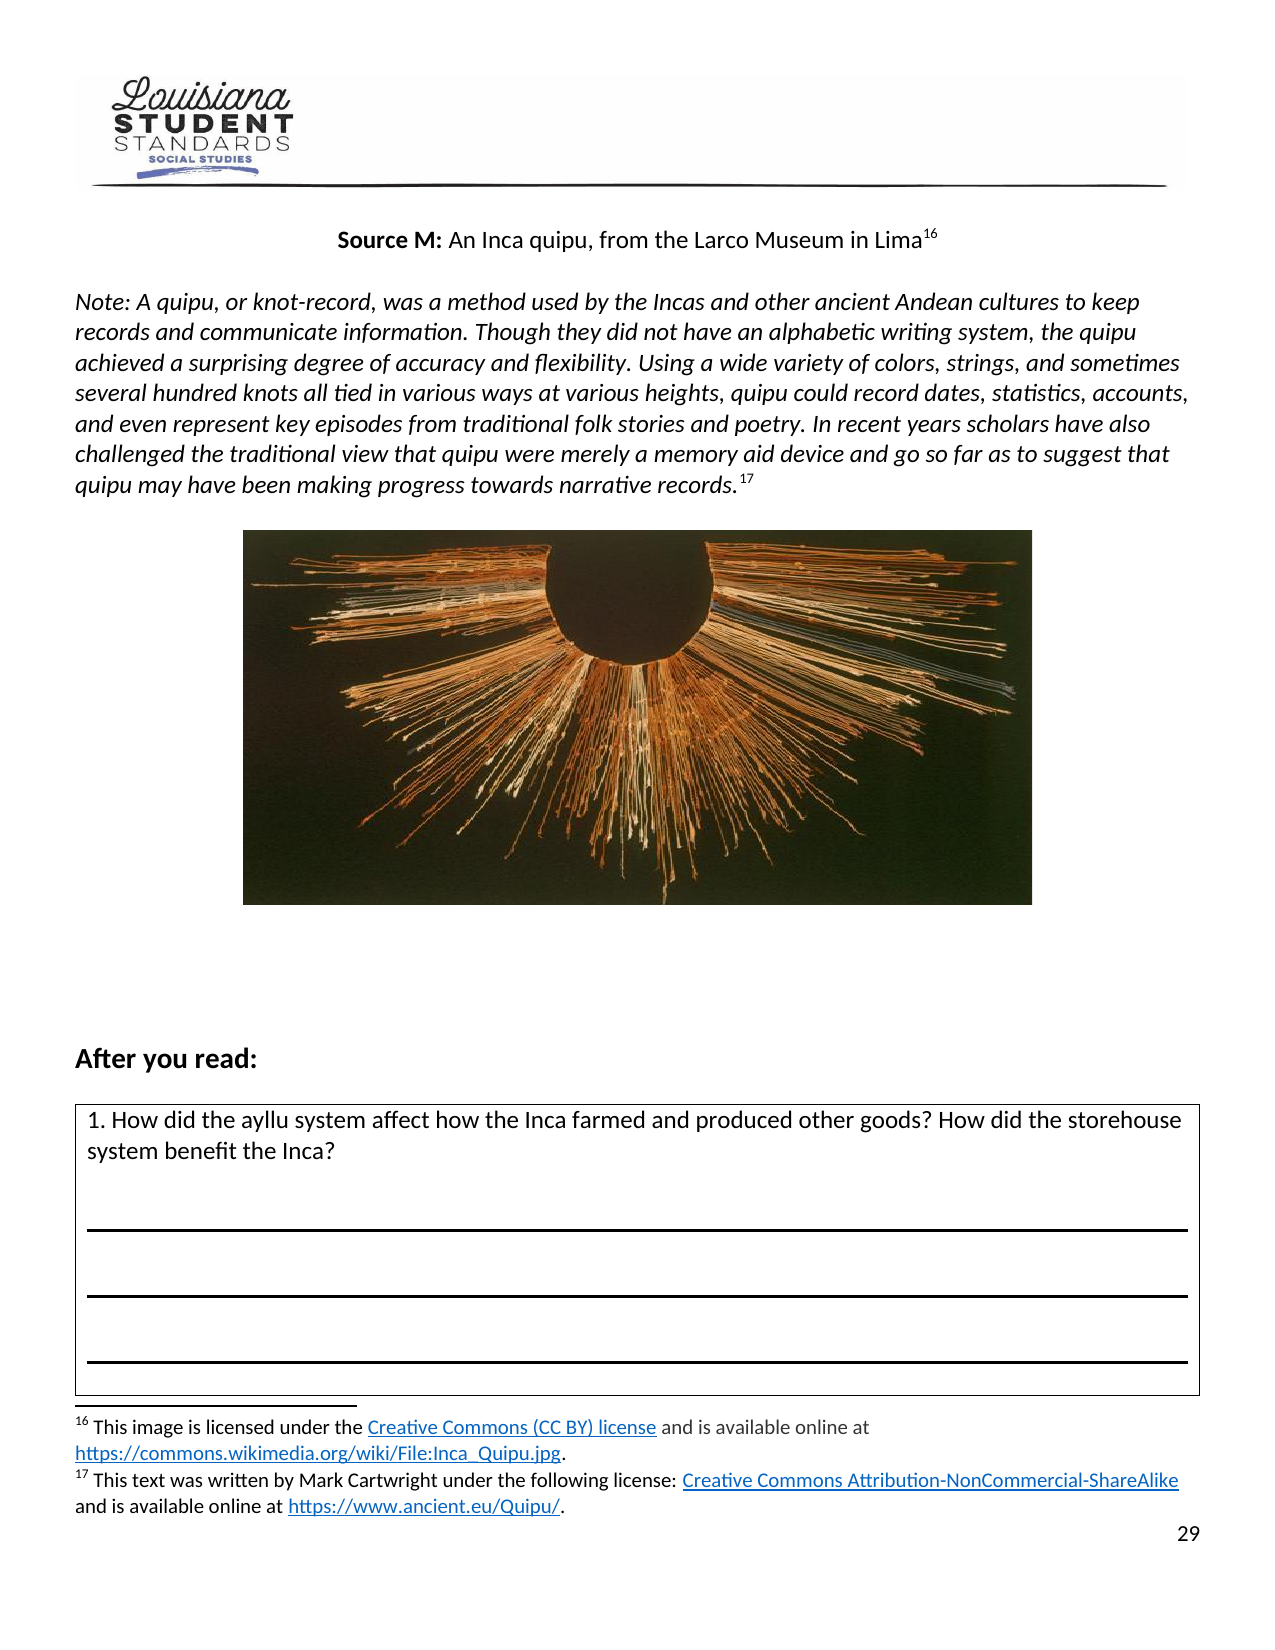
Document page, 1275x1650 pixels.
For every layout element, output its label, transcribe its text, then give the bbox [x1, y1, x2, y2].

picture [243, 530, 1033, 905]
text Source M: An Inca quipu, from the Larco Museum in Lima [75, 225, 1200, 255]
text After you read: [75, 1040, 1200, 1075]
text Note: A quipu, or knot-record, was a method used by the Incas and other ancient Andean cultures to keep records and communicate information. Though they did not have an alphabetic writing system, the quipu achieved a surprising degree of accuracy and flexibility. Using a wide variety of colors, strings, and sometimes several hundred knots all tied in various ways at various heights, quipu could record dates, statistics, accounts, and even represent key episodes from traditional folk stories and poetry. In recent years scholars have also challenged the traditional view that quipu were merely a memory aid device and go so far as to suggest that quipu may have been making progress towards narrative records. [75, 286, 1200, 499]
picture [75, 75, 1186, 190]
